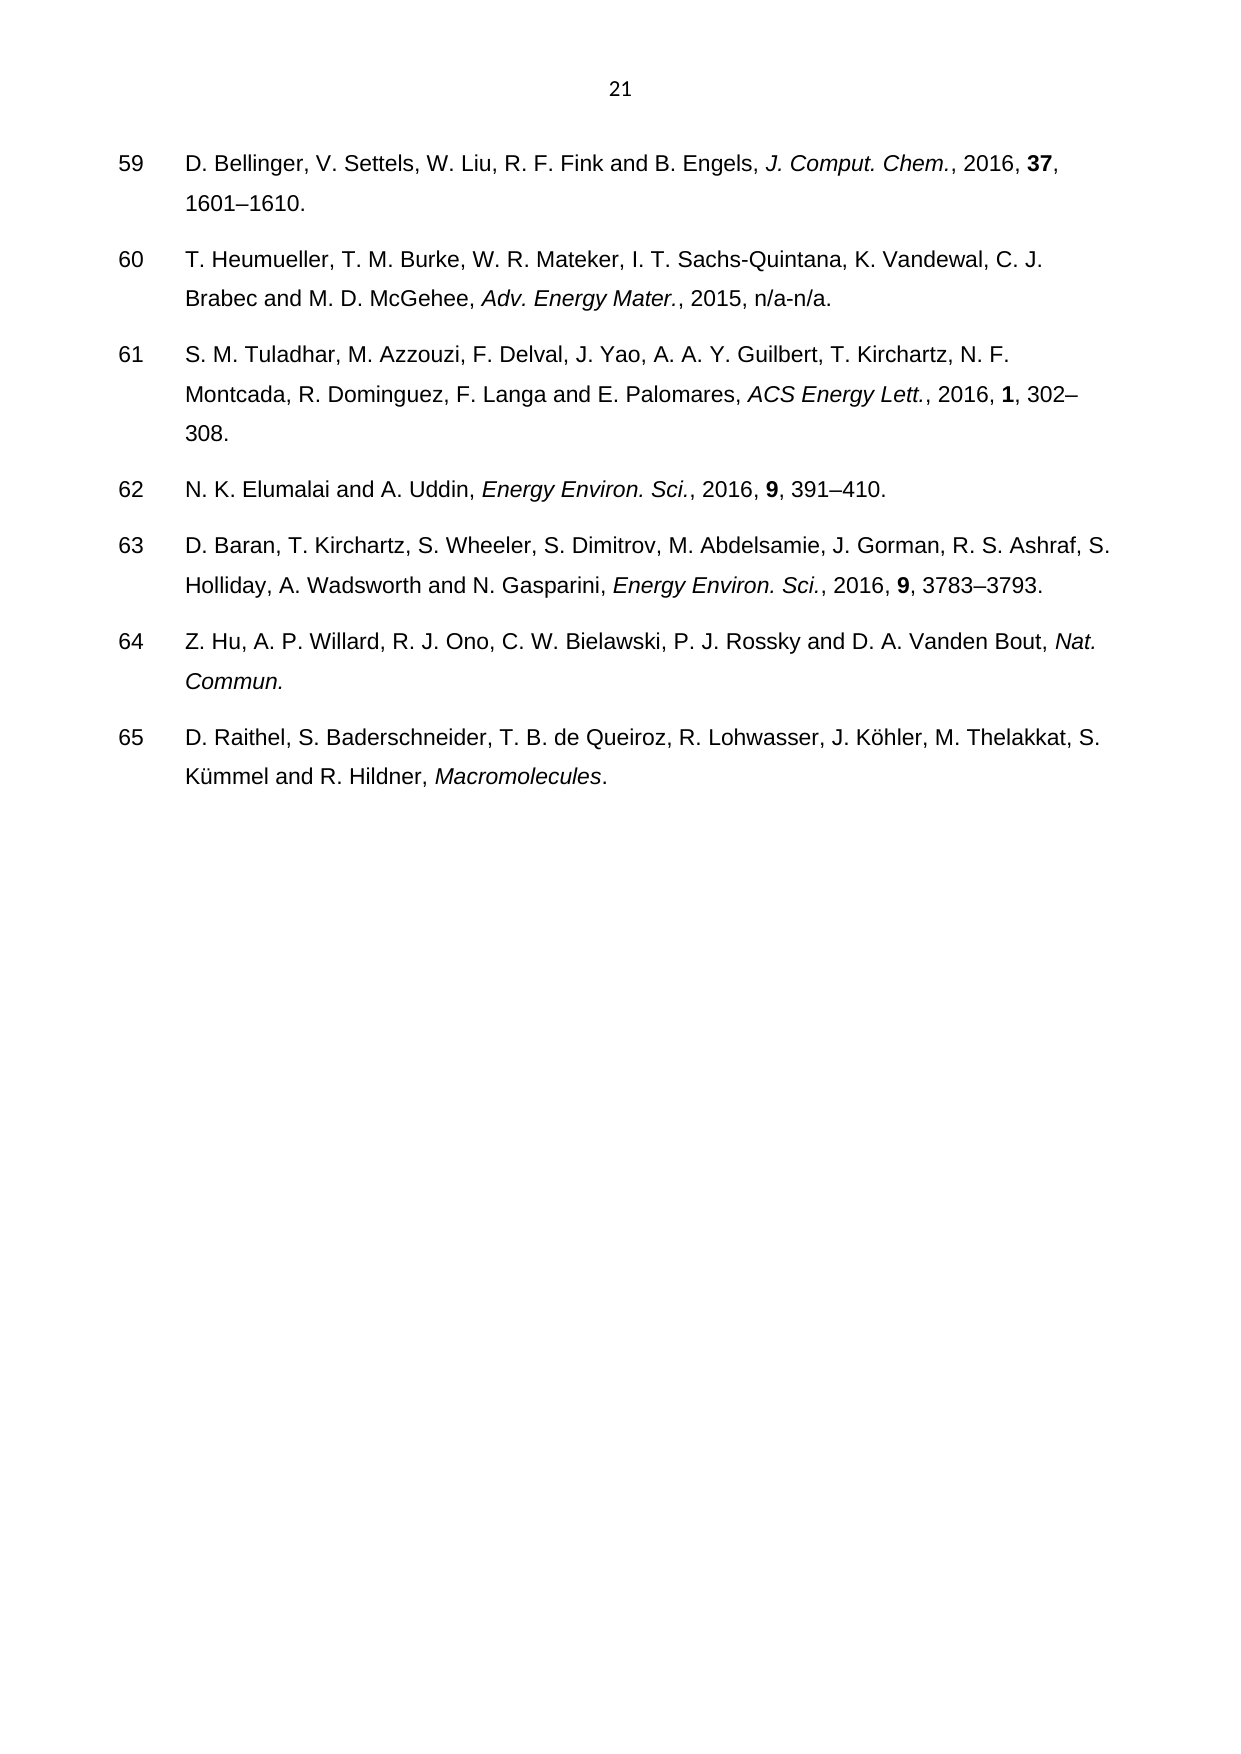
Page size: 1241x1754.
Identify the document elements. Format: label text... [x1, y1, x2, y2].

text 62 N. K. Elumalai and A. Uddin, Energy Environ. Sci., 2016, 9, 391–410. [118, 476, 1122, 503]
text 59 D. Bellinger, V. Settels, W. Liu, R. F. Fink and B. Engels, J. Comput. Chem., 2016, 37, 1601–1610. [118, 150, 1122, 216]
text 64 Z. Hu, A. P. Willard, R. J. Ono, C. W. Bielawski, P. J. Rossky and D. A. Vanden Bout, Nat. Commun. [118, 628, 1122, 694]
text 61 S. M. Tuladhar, M. Azzouzi, F. Delval, J. Yao, A. A. Y. Guilbert, T. Kirchartz, N. F. Montcada, R. Dominguez, F. Langa and E. Palomares, ACS Energy Lett., 2016, 1, 302–308. [118, 341, 1122, 447]
text 65 D. Raithel, S. Baderschneider, T. B. de Queiroz, R. Lohwasser, J. Köhler, M. Thelakkat, S. Kümmel and R. Hildner, Macromolecules. [118, 724, 1122, 789]
text 60 T. Heumueller, T. M. Burke, W. R. Mateker, I. T. Sachs-Quintana, K. Vandewal, C. J. Brabec and M. D. McGehee, Adv. Energy Mater., 2015, n/a-n/a. [118, 246, 1122, 311]
text 63 D. Baran, T. Kirchartz, S. Wheeler, S. Dimitrov, M. Abdelsamie, J. Gorman, R. S. Ashraf, S. Holliday, A. Wadsworth and N. Gasparini, Energy Environ. Sci., 2016, 9, 3783–3793. [118, 532, 1122, 598]
